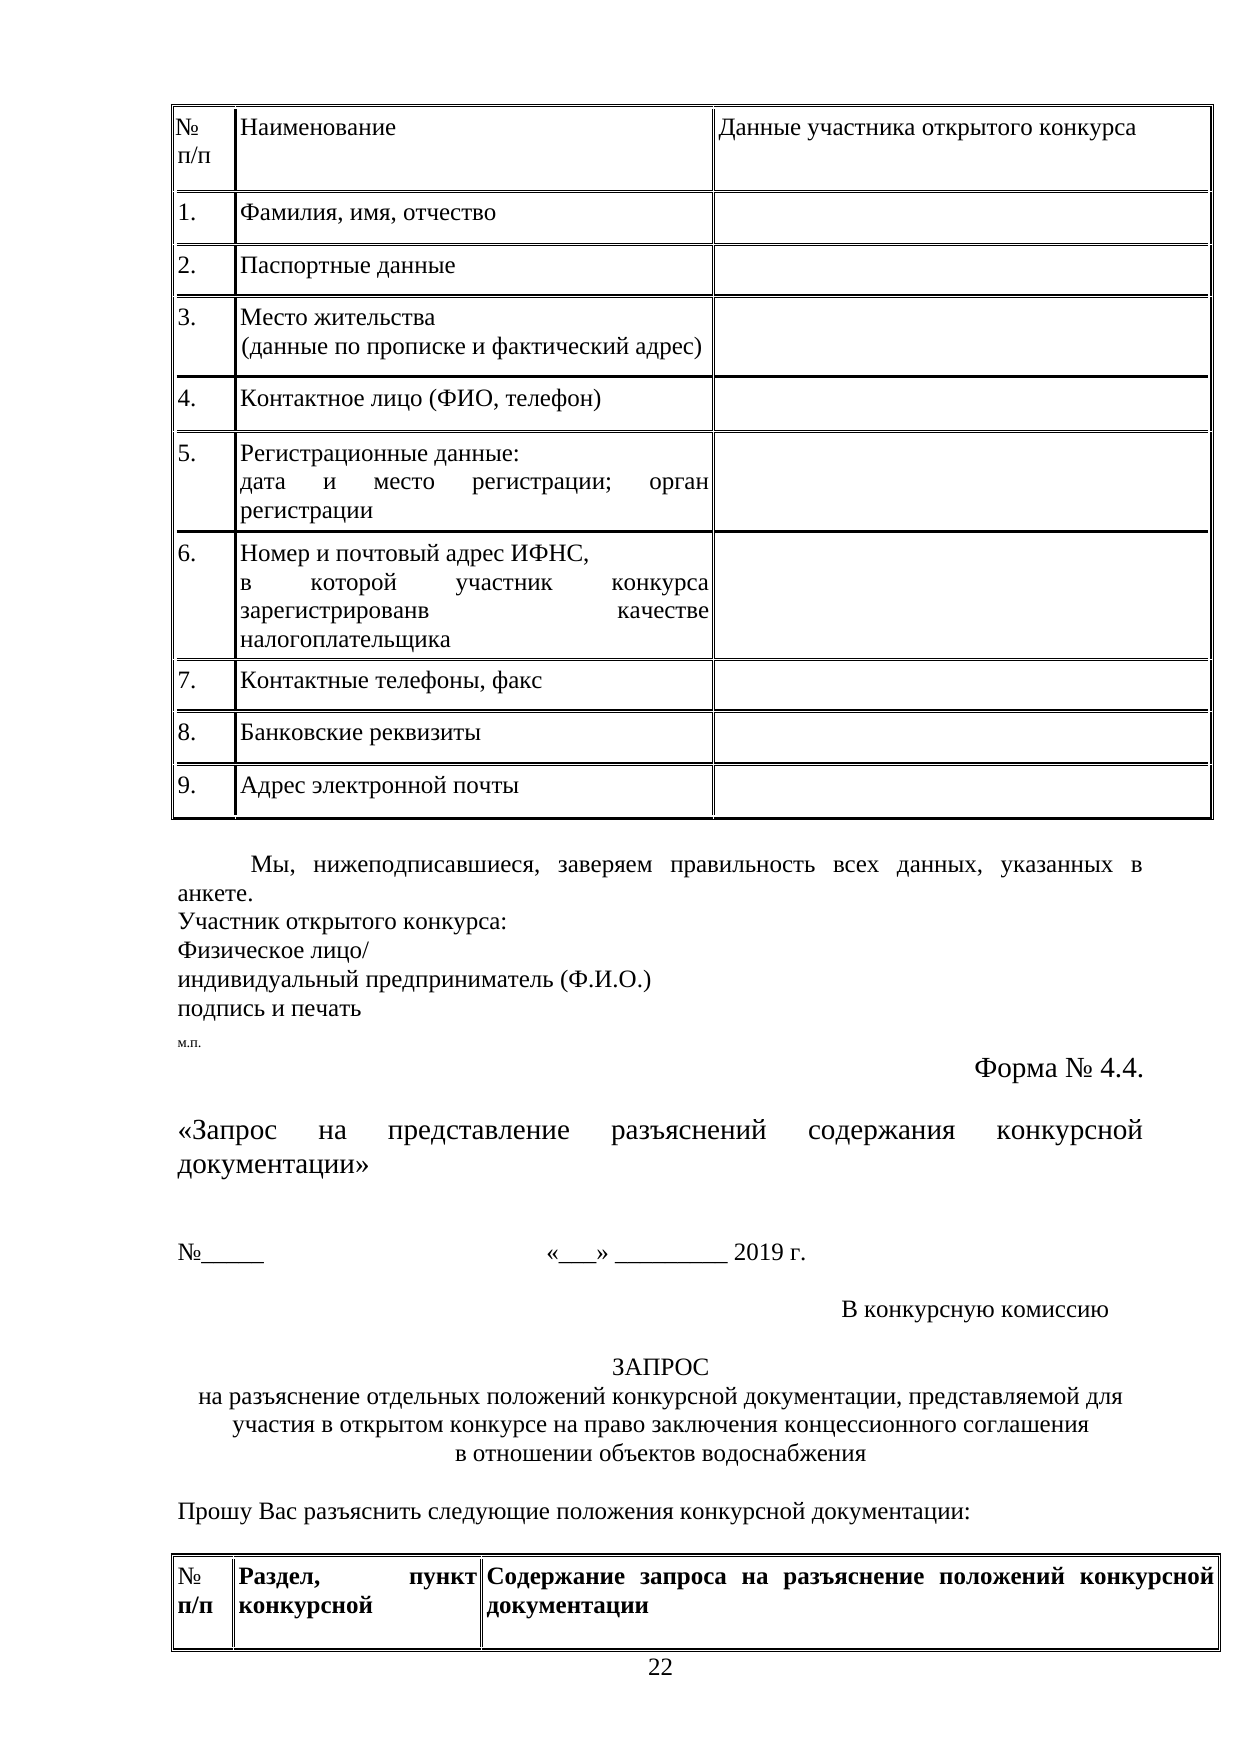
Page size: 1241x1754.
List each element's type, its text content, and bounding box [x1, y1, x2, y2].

table_cell [715, 375, 1210, 430]
table_cell [714, 243, 1212, 294]
table_cell [715, 530, 1210, 658]
table_cell Фамилия, имя, отчество [237, 193, 712, 243]
table_cell Контактные телефоны, факс [237, 661, 712, 709]
table_cell 5. [173, 430, 235, 530]
table_cell 4. [174, 375, 234, 430]
table_cell [714, 430, 1212, 530]
table_cell Номер и почтовый адрес ИФНС, в которой участник конкурса зарегистрированв качестве налогоплательщика [237, 533, 712, 658]
table_cell [715, 190, 1211, 243]
text индивидуальный предприниматель (Ф.И.О.) [177, 964, 1144, 993]
text Участник открытого конкурса: [177, 906, 1144, 935]
text Физическое лицо/ [177, 935, 1144, 964]
table_cell 6. [174, 530, 234, 658]
table_cell 7. [173, 658, 235, 709]
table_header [482, 1557, 1218, 1648]
text №_____ «___» _________ 2019 г. [177, 1237, 1144, 1266]
text В конкурсную комиссию [841, 1294, 1144, 1323]
table_cell Банковские реквизиты [237, 713, 712, 762]
table_header Данные участника открытого конкурса [714, 107, 1210, 189]
table_cell 3. [174, 294, 234, 375]
table_header № п/п [174, 107, 235, 189]
table_cell Паспортные данные [237, 246, 712, 294]
table_cell Контактное лицо (ФИО, телефон) [237, 378, 712, 430]
table_cell 1. [174, 190, 234, 243]
table_cell 8. [174, 709, 234, 762]
table_cell Регистрационные данные: дата и место регистрации; орган регистрации [237, 433, 712, 530]
table_cell [714, 762, 1211, 817]
table_cell [715, 709, 1211, 762]
text Прошу Вас разъяснить следующие положения конкурсной документации: [177, 1496, 1144, 1524]
table_header № п/п [174, 1557, 234, 1648]
table_cell Адрес электронной почты [235, 766, 714, 817]
text м.п. [177, 1021, 1144, 1050]
table_cell 9. [174, 762, 235, 817]
text Форма № 4.4. [177, 1050, 1144, 1084]
table_cell 2. [173, 243, 235, 294]
text Мы, нижеподписавшиеся, заверяем правильность всех данных, указанных в анкете. [177, 849, 1144, 906]
table_cell [715, 294, 1211, 375]
text ЗАПРОС [177, 1352, 1144, 1381]
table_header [234, 1557, 482, 1648]
text «Запрос на представление разъяснений содержания конкурсной документации» [177, 1112, 1144, 1179]
table_header Наименование [235, 107, 714, 189]
table_cell Место жительства (данные по прописке и фактический адрес) [237, 298, 712, 375]
text в отношении объектов водоснабжения [177, 1438, 1144, 1467]
table_cell [714, 658, 1212, 709]
text подпись и печать [177, 993, 1144, 1021]
text на разъяснение отдельных положений конкурсной документации, представляемой для участия в открытом конкурсе на право заключения концессионного соглашения [177, 1381, 1144, 1438]
